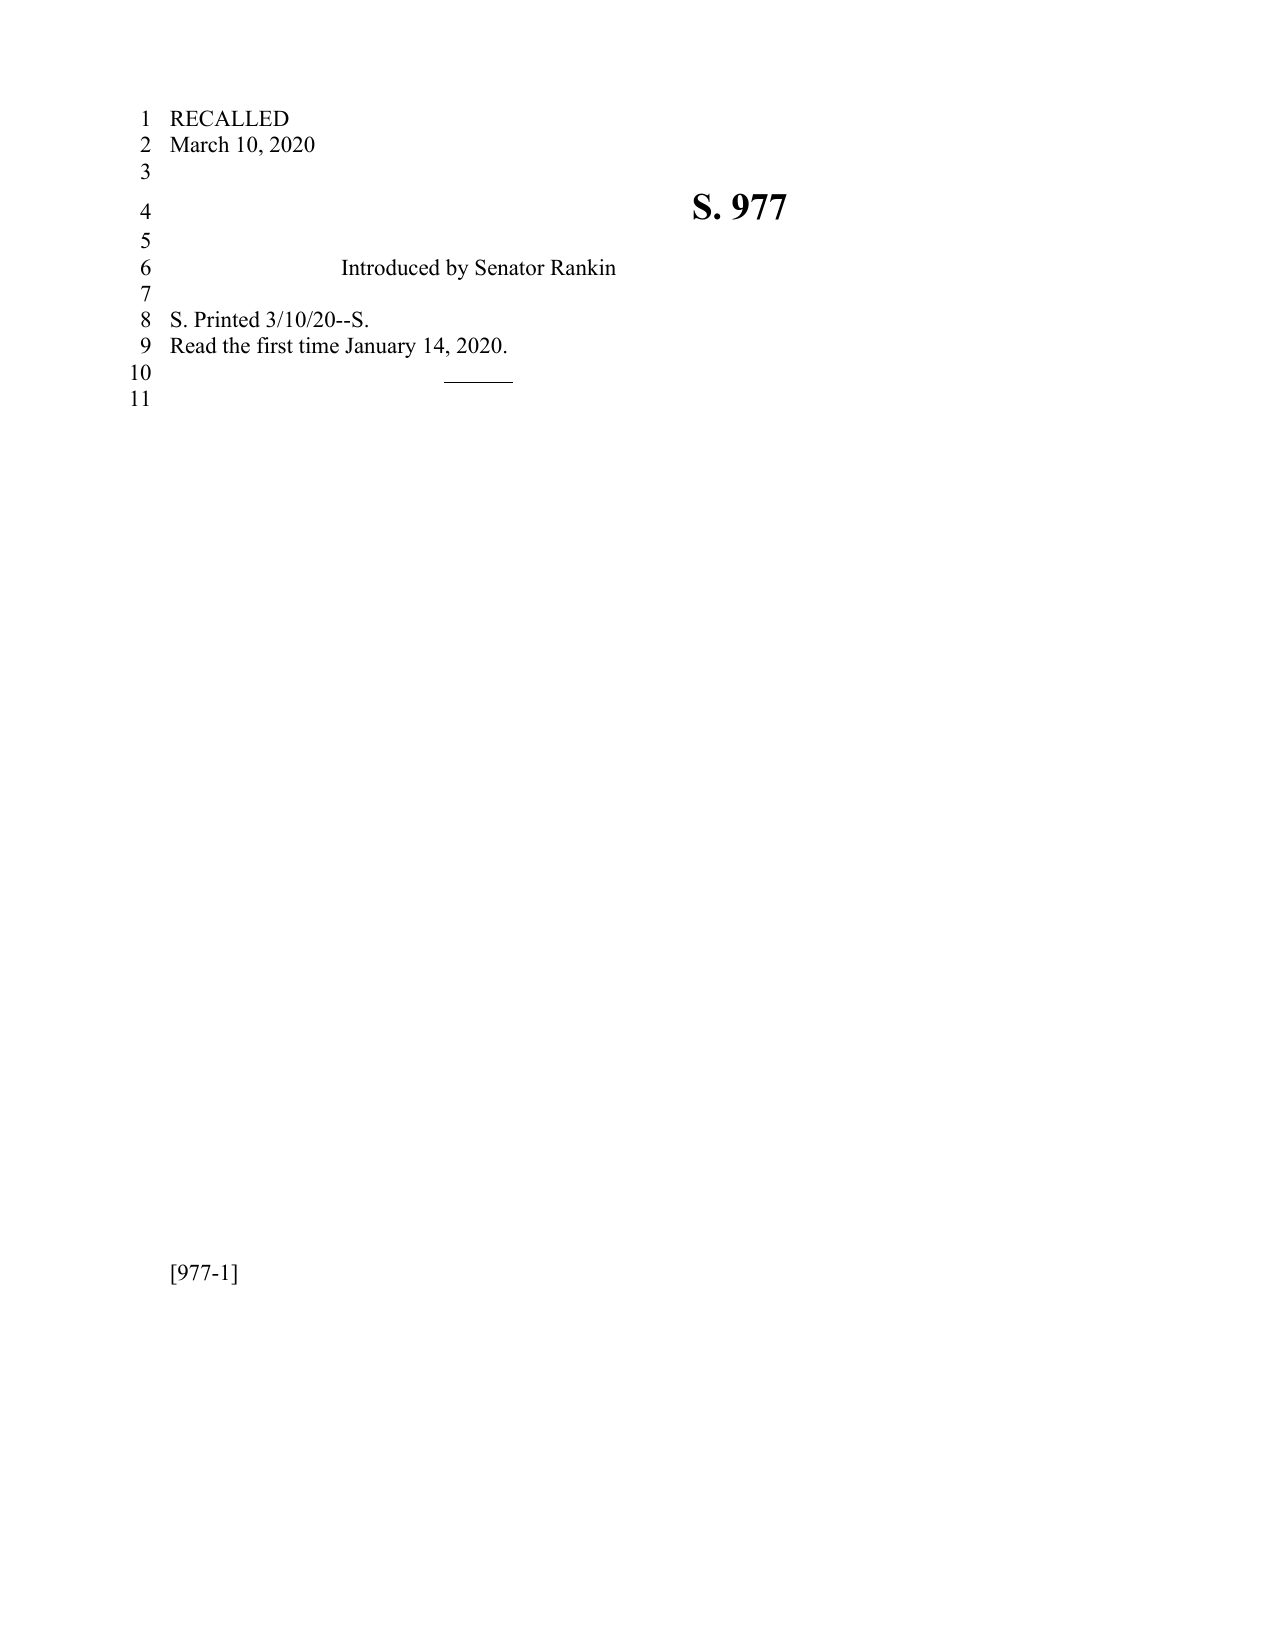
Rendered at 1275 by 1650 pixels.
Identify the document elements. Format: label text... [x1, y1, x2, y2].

text Introduced by Senator Rankin [169, 253, 787, 280]
text RECALLED [169, 105, 787, 131]
text Read the first time January 14, 2020. [169, 333, 787, 359]
text March 10, 2020 [169, 131, 787, 158]
text S. 977 [169, 184, 787, 227]
text S. Printed 3/10/20--S. [169, 306, 787, 333]
